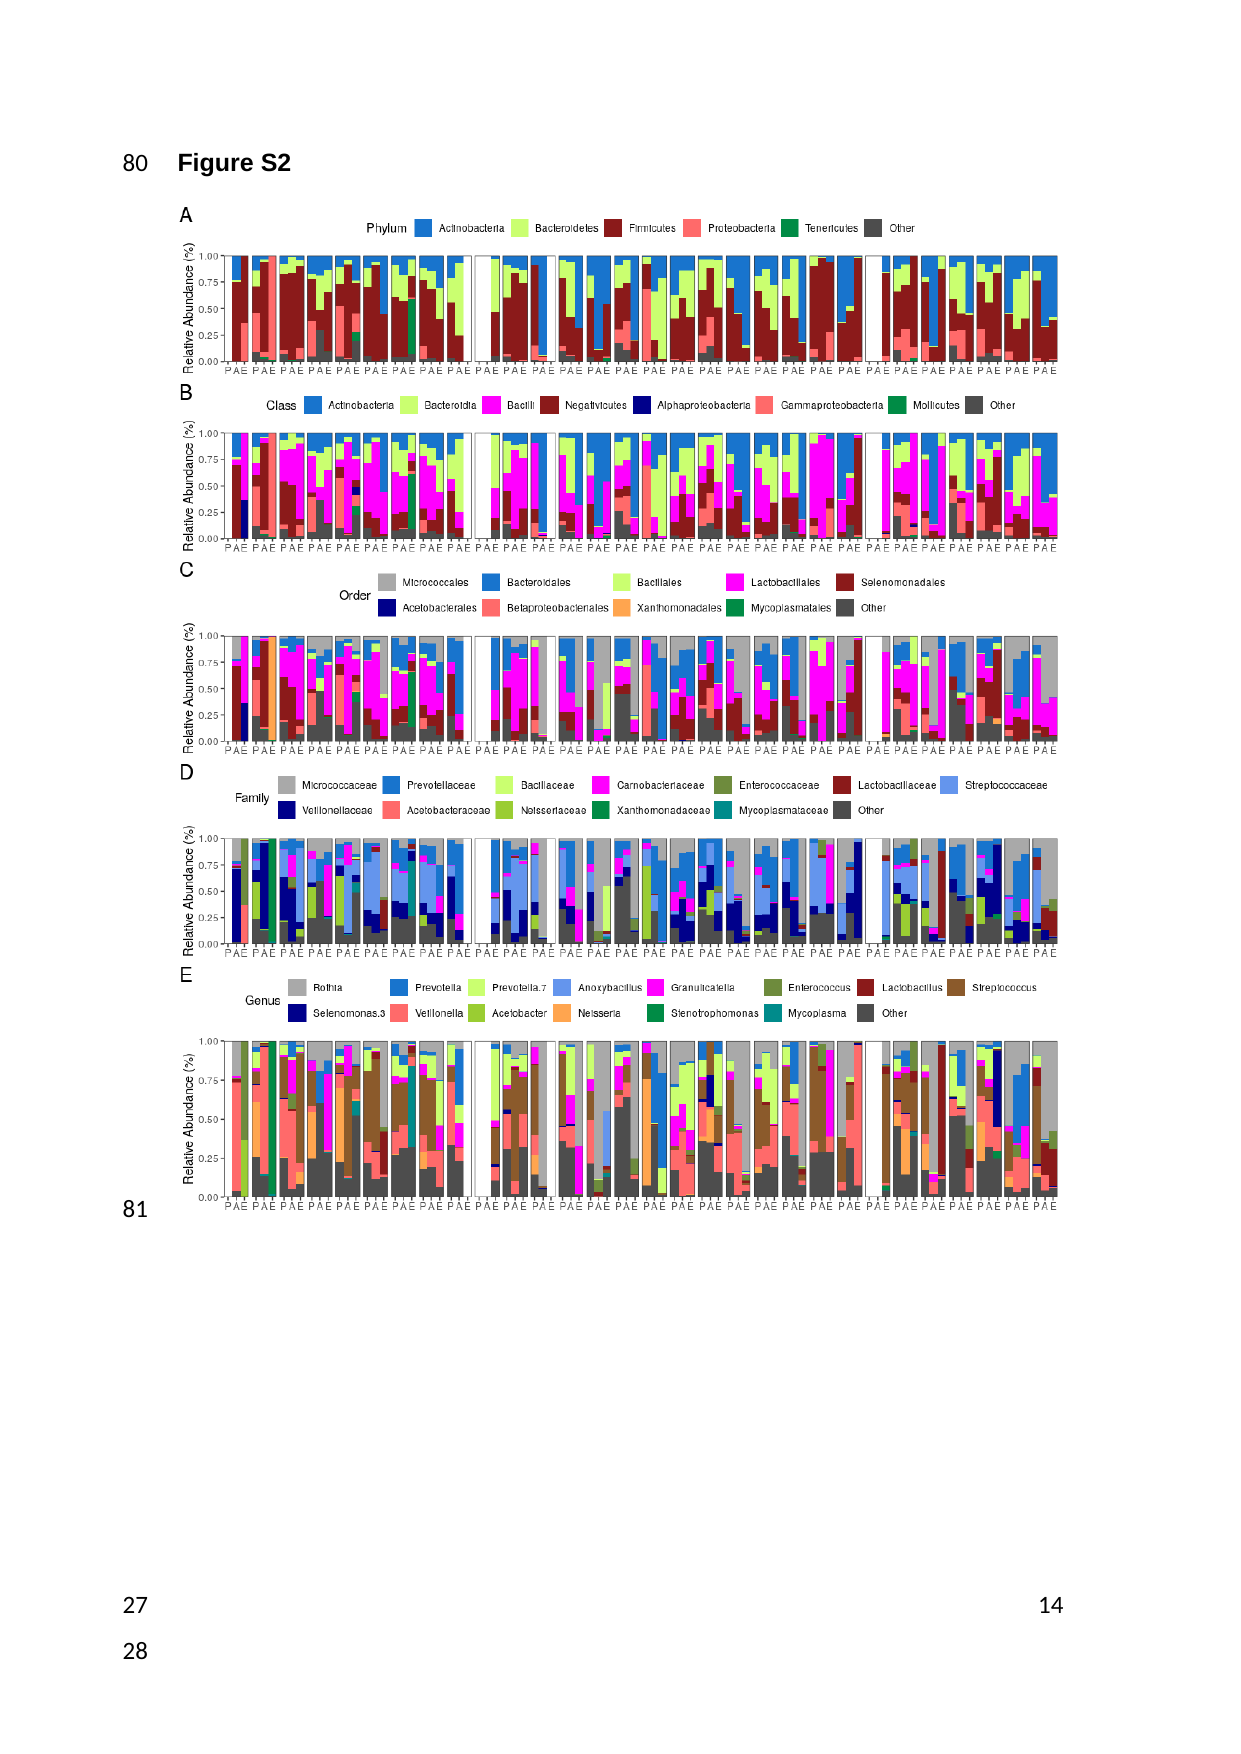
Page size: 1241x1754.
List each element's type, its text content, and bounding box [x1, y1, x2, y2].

picture [177, 205, 1063, 1218]
text Figure S2 [177, 148, 1063, 176]
